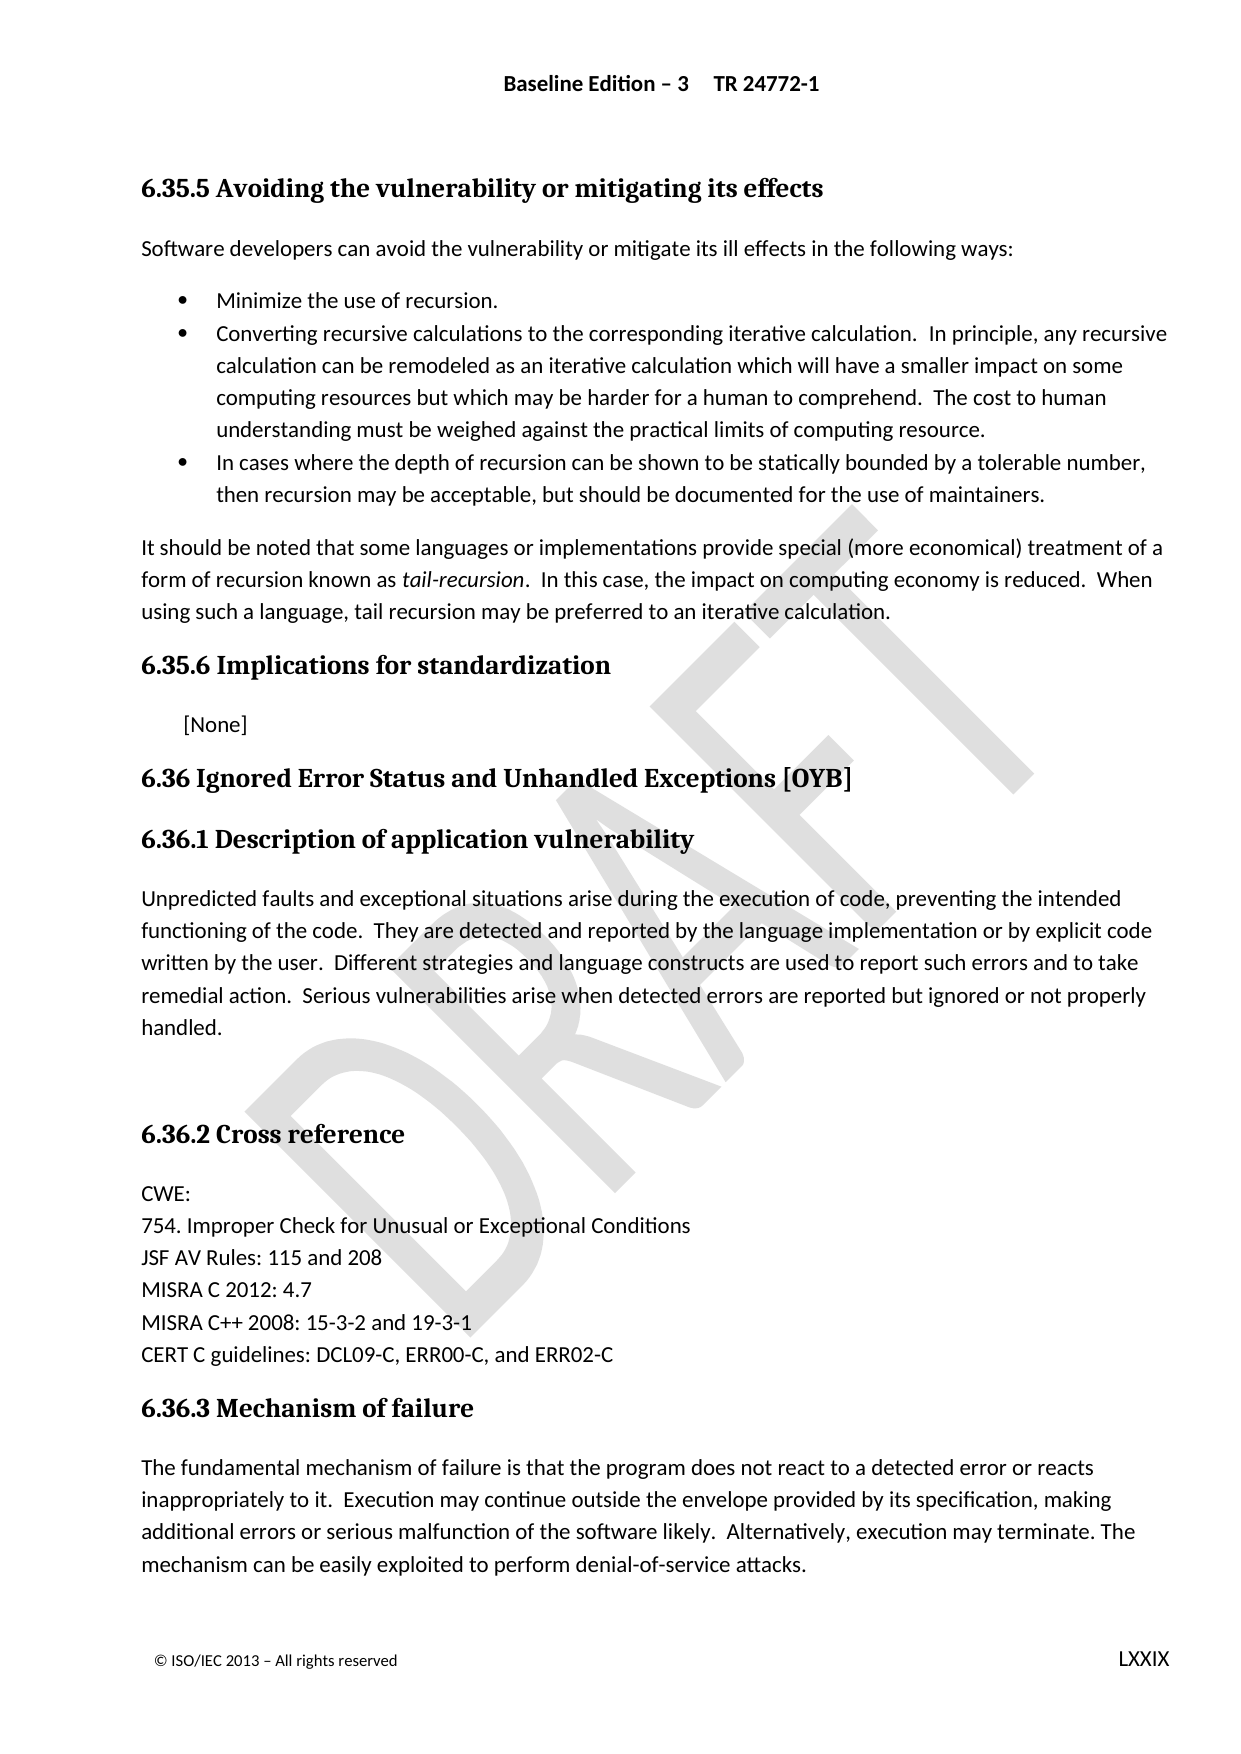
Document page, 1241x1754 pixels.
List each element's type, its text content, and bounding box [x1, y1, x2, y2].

text JSF AV Rules: 115 and 208 MISRA C 2012: 4.7 [141, 1243, 1182, 1304]
list In cases where the depth of recursion can be shown to be statically bounded by a tolerable number, then recursion may be acceptable, but should be documented for the use of maintainers. [178, 448, 1182, 508]
list Minimize the use of recursion. [178, 287, 1182, 315]
text Unpredicted faults and exceptional situations arise during the execution of code, preventing the intended functioning of the code. They are detected and reported by the language implementation or by explicit code written by the user. Different strategies and language constructs are used to report such errors and to take remedial action. Serious vulnerabilities arise when detected errors are reported but ignored or not properly handled. [141, 884, 1182, 1041]
subtitle 6.36.2 Cross reference [141, 1119, 1182, 1150]
text MISRA C++ 2008: 15-3-2 and 19-3-1 [141, 1308, 1182, 1336]
text Software developers can avoid the vulnerability or mitigate its ill effects in the following ways: [141, 234, 1182, 262]
subtitle 6.36.3 Mechanism of failure [141, 1393, 1182, 1424]
text CWE: [141, 1179, 1182, 1207]
subtitle 6.35.5 Avoiding the vulnerability or mitigating its effects [141, 173, 1182, 205]
subtitle 6.35.6 Implications for standardization [141, 650, 1182, 681]
text It should be noted that some languages or implementations provide special (more economical) treatment of a form of recursion known as tail-recursion. In this case, the impact on computing economy is reduced. When using such a language, tail recursion may be preferred to an iterative calculation. [141, 533, 1182, 625]
subtitle 6.36.1 Description of application vulnerability [141, 824, 1182, 855]
text CERT C guidelines: DCL09-C, ERR00-C, and ERR02-C [141, 1340, 1182, 1368]
text [None] [141, 710, 1182, 738]
text 754. Improper Check for Unusual or Exceptional Conditions [141, 1211, 1182, 1239]
list Converting recursive calculations to the corresponding iterative calculation. In principle, any recursive calculation can be remodeled as an iterative calculation which will have a smaller impact on some computing resources but which may be harder for a human to comprehend. The cost to human understanding must be weighed against the practical limits of computing resource. [178, 319, 1182, 443]
text The fundamental mechanism of failure is that the program does not react to a detected error or reacts inappropriately to it. Execution may continue outside the envelope provided by its specification, making additional errors or serious malfunction of the software likely. Alternatively, execution may terminate. The mechanism can be easily exploited to perform denial-of-service attacks. [141, 1453, 1182, 1578]
subtitle 6.36 Ignored Error Status and Unhandled Exceptions [OYB] [141, 763, 1182, 794]
